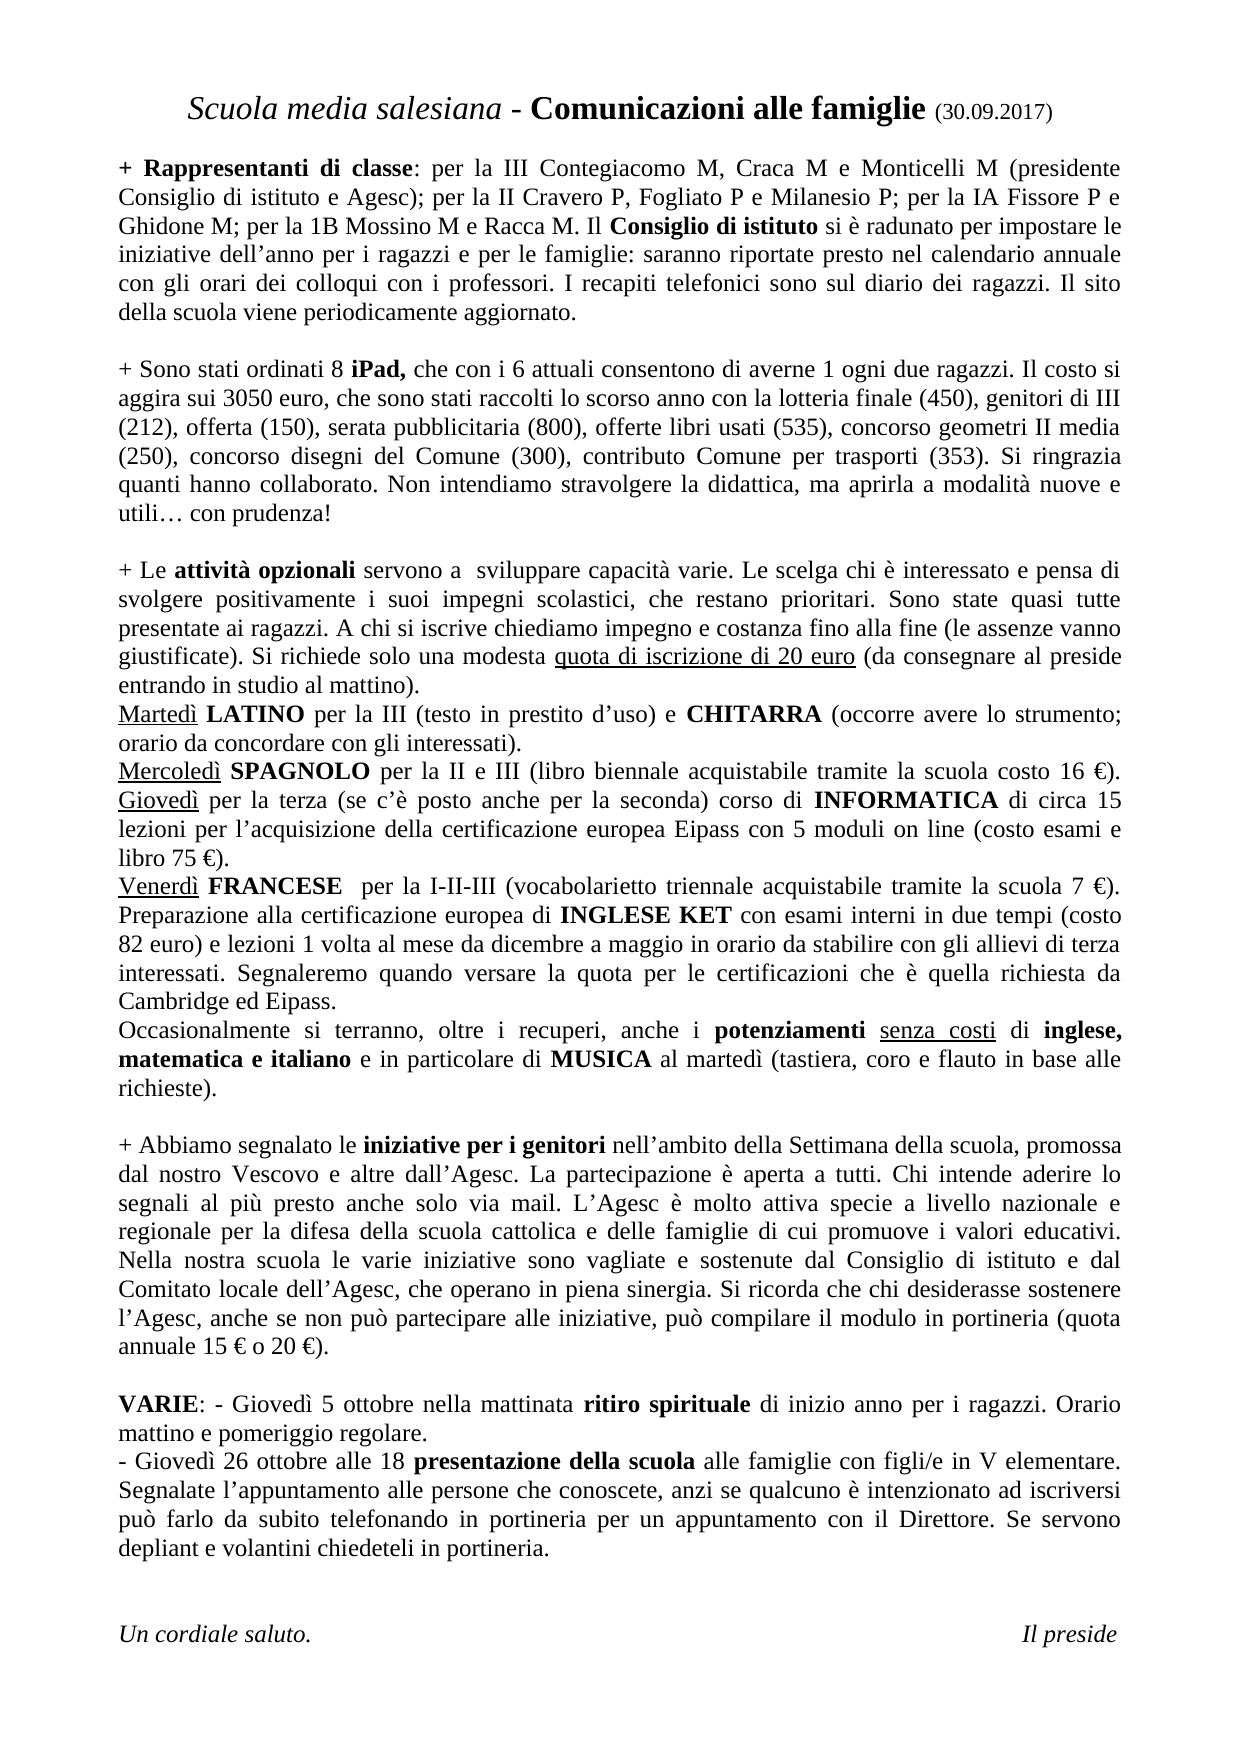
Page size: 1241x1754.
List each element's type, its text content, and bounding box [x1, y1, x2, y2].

text Venerdì FRANCESE per la I-II-III (vocabolarietto triennale acquistabile tramite la scuola 7 €). Preparazione alla certificazione europea di INGLESE KET con esami interni in due tempi (costo 82 euro) e lezioni 1 volta al mese da dicembre a maggio in orario da stabilire con gli allievi di terza interessati. Segnaleremo quando versare la quota per le certificazioni che è quella richiesta da Cambridge ed Eipass. [118, 871, 1122, 1015]
text Occasionalmente si terranno, oltre i recuperi, anche i potenziamenti senza costi di inglese, matematica e italiano e in particolare di MUSICA al martedì (tastiera, coro e flauto in base alle richieste). [118, 1015, 1122, 1101]
text Un cordiale saluto. Il preside [118, 1619, 1122, 1648]
text Mercoledì SPAGNOLO per la II e III (libro biennale acquistabile tramite la scuola costo 16 €). Giovedì per la terza (se c’è posto anche per la seconda) corso di INFORMATICA di circa 15 lezioni per l’acquisizione della certificazione europea Eipass con 5 moduli on line (costo esami e libro 75 €). [118, 756, 1122, 871]
text + Abbiamo segnalato le iniziative per i genitori nell’ambito della Settimana della scuola, promossa dal nostro Vescovo e altre dall’Agesc. La partecipazione è aperta a tutti. Chi intende aderire lo segnali al più presto anche solo via mail. L’Agesc è molto attiva specie a livello nazionale e regionale per la difesa della scuola cattolica e delle famiglie di cui promuove i valori educativi. Nella nostra scuola le varie iniziative sono vagliate e sostenute dal Consiglio di istituto e dal Comitato locale dell’Agesc, che operano in piena sinergia. Si ricorda che chi desiderasse sostenere l’Agesc, anche se non può partecipare alle iniziative, può compilare il modulo in portineria (quota annuale 15 € o 20 €). [118, 1130, 1122, 1360]
text + Rappresentanti di classe: per la III Contegiacomo M, Craca M e Monticelli M (presidente Consiglio di istituto e Agesc); per la II Cravero P, Fogliato P e Milanesio P; per la IA Fissore P e Ghidone M; per la 1B Mossino M e Racca M. Il Consiglio di istituto si è radunato per impostare le iniziative dell’anno per i ragazzi e per le famiglie: saranno riportate presto nel calendario annuale con gli orari dei colloqui con i professori. I recapiti telefonici sono sul diario dei ragazzi. Il sito della scuola viene periodicamente aggiornato. [118, 153, 1122, 326]
text + Le attività opzionali servono a sviluppare capacità varie. Le scelga chi è interessato e pensa di svolgere positivamente i suoi impegni scolastici, che restano prioritari. Sono state quasi tutte presentate ai ragazzi. A chi si iscrive chiediamo impegno e costanza fino alla fine (le assenze vanno giustificate). Si richiede solo una modesta quota di iscrizione di 20 euro (da consegnare al preside entrando in studio al mattino). [118, 555, 1122, 699]
text - Giovedì 26 ottobre alle 18 presentazione della scuola alle famiglie con figli/e in V elementare. Segnalate l’appuntamento alle persone che conoscete, anzi se qualcuno è intenzionato ad iscriversi può farlo da subito telefonando in portineria per un appuntamento con il Direttore. Se servono depliant e volantini chiedeteli in portineria. [118, 1446, 1122, 1561]
text VARIE: - Giovedì 5 ottobre nella mattinata ritiro spirituale di inizio anno per i ragazzi. Orario mattino e pomeriggio regolare. [118, 1389, 1122, 1446]
text + Sono stati ordinati 8 iPad, che con i 6 attuali consentono di averne 1 ogni due ragazzi. Il costo si aggira sui 3050 euro, che sono stati raccolti lo scorso anno con la lotteria finale (450), genitori di III (212), offerta (150), serata pubblicitaria (800), offerte libri usati (535), concorso geometri II media (250), concorso disegni del Comune (300), contributo Comune per trasporti (353). Si ringrazia quanti hanno collaborato. Non intendiamo stravolgere la didattica, ma aprirla a modalità nuove e utili… con prudenza! [118, 354, 1122, 527]
text Scuola media salesiana - Comunicazioni alle famiglie (30.09.2017) [118, 89, 1122, 127]
text Martedì LATINO per la III (testo in prestito d’uso) e CHITARRA (occorre avere lo strumento; orario da concordare con gli interessati). [118, 699, 1122, 756]
